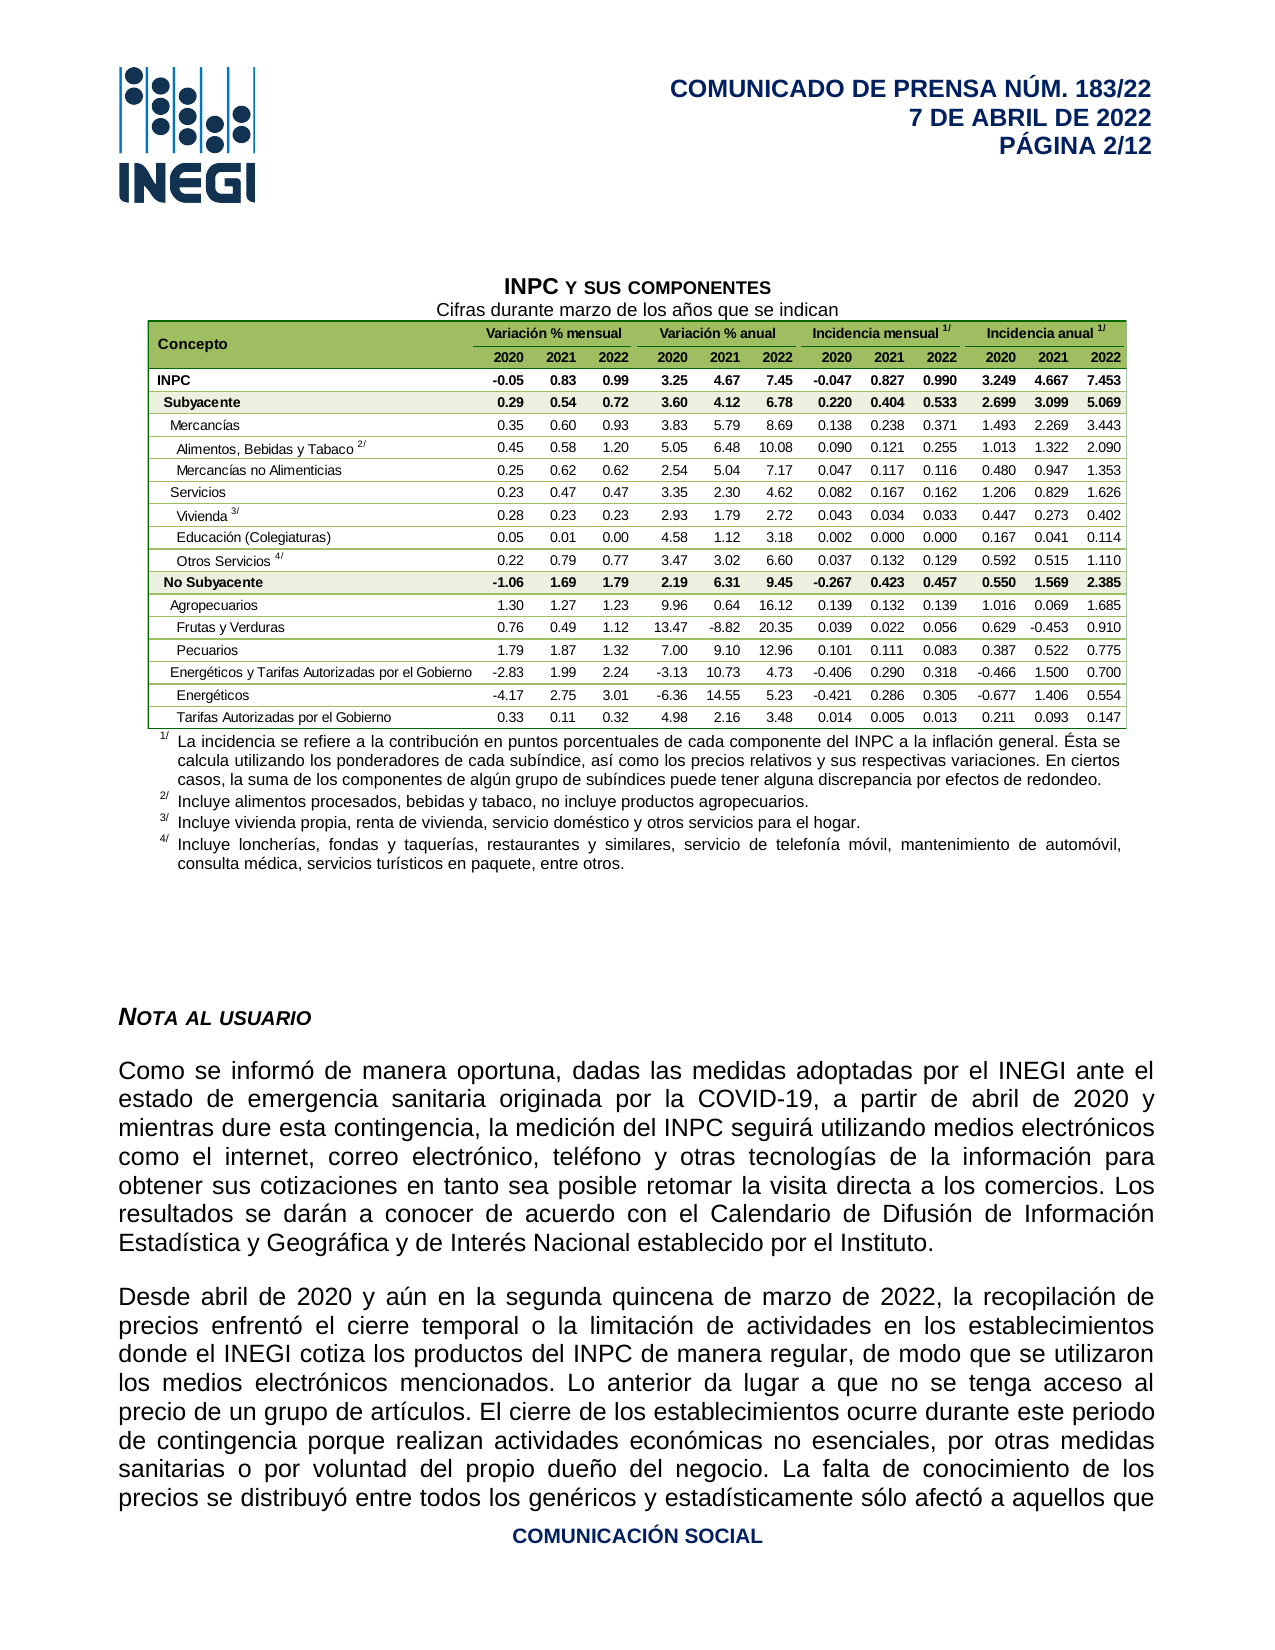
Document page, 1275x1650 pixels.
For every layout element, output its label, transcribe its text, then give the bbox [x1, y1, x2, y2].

text 1/ La incidencia se refiere a la contribución en puntos porcentuales de cada componente del INPC a la inflación general. Ésta se calcula utilizando los ponderadores de cada subíndice, así como los precios relativos y sus respectivas variaciones. En ciertos casos, la suma de los componentes de algún grupo de subíndices puede tener alguna discrepancia por efectos de redondeo. [159, 729, 1122, 789]
text Nota al usuario [118, 1002, 1157, 1031]
text 3/ Incluye vivienda propia, renta de vivienda, servicio doméstico y otros servicios para el hogar. [159, 811, 1122, 832]
list INPC y sus componentes [118, 273, 1157, 299]
text 2/ Incluye alimentos procesados, bebidas y tabaco, no incluye productos agropecuarios. [159, 789, 1122, 811]
list Como se informó de manera oportuna, dadas las medidas adoptadas por el INEGI ante el estado de emergencia sanitaria originada por la COVID-19, a partir de abril de 2020 y mientras dure esta contingencia, la medición del INPC seguirá utilizando medios electrónicos como el internet, correo electrónico, teléfono y otras tecnologías de la información para obtener sus cotizaciones en tanto sea posible retomar la visita directa a los comercios. Los resultados se darán a conocer de acuerdo con el Calendario de Difusión de Información Estadística y Geográfica y de Interés Nacional establecido por el Instituto. [118, 1056, 1157, 1257]
text 4/ Incluye loncherías, fondas y taquerías, restaurantes y similares, servicio de telefonía móvil, mantenimiento de automóvil, consulta médica, servicios turísticos en paquete, entre otros. [159, 832, 1122, 873]
text Cifras durante marzo de los años que se indican [118, 299, 1157, 321]
picture [119, 67, 255, 203]
